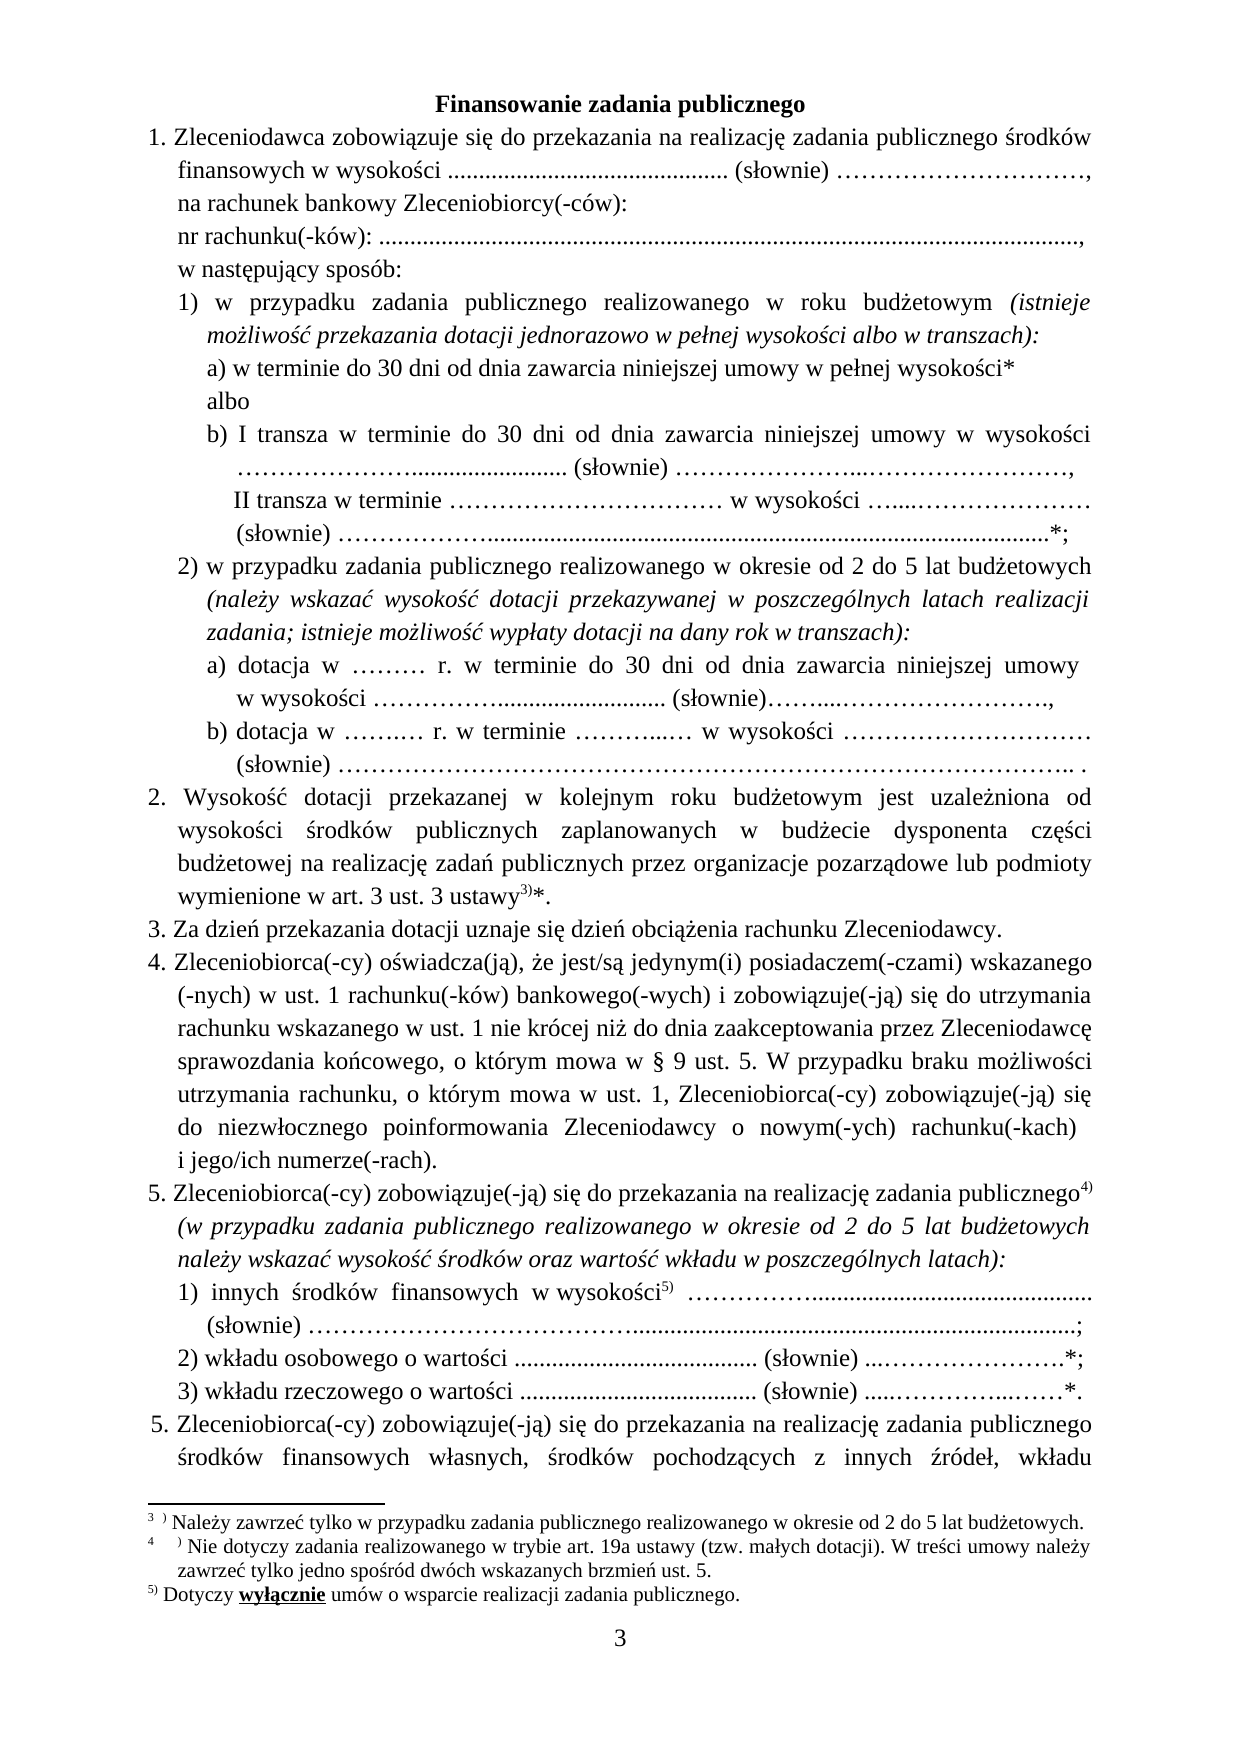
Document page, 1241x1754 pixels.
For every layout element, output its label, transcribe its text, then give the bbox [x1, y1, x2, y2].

text 2) wkładu osobowego o wartości ....................................... (słownie) ...………………….*; [177, 1343, 1093, 1372]
text 3. Za dzień przekazania dotacji uznaje się dzień obciążenia rachunku Zleceniodawcy. [148, 914, 1093, 943]
text na rachunek bankowy Zleceniobiorcy(-ców): [177, 188, 1093, 216]
text 5. Zleceniobiorca(-cy) zobowiązuje(-ją) się do przekazania na realizację zadania publicznego) (w przypadku zadania publicznego realizowanego w okresie od 2 do 5 lat budżetowych należy wskazać wysokość środków oraz wartość wkładu w poszczególnych latach): [148, 1178, 1093, 1273]
text a) w terminie do 30 dni od dnia zawarcia niniejszej umowy w pełnej wysokości* [207, 353, 1093, 382]
text 4. Zleceniobiorca(-cy) oświadcza(ją), że jest/są jedynym(i) posiadaczem(-czami) wskazanego (-nych) w ust. 1 rachunku(-ków) bankowego(-wych) i zobowiązuje(-ją) się do utrzymania rachunku wskazanego w ust. 1 nie krócej niż do dnia zaakceptowania przez Zleceniodawcę sprawozdania końcowego, o którym mowa w § 9 ust. 5. W przypadku braku możliwości utrzymania rachunku, o którym mowa w ust. 1, Zleceniobiorca(-cy) zobowiązuje(-ją) się do niezwłocznego poinformowania Zleceniodawcy o nowym(-ych) rachunku(-kach) i jego/ich numerze(-rach). [148, 947, 1093, 1174]
text a) dotacja w ……… r. w terminie do 30 dni od dnia zawarcia niniejszej umowy w wysokości ……………........................... (słownie)……....……………………., [207, 650, 1093, 712]
text 1. Zleceniodawca zobowiązuje się do przekazania na realizację zadania publicznego środków finansowych w wysokości ............................................. (słownie) …………………………, [148, 122, 1093, 183]
text 2. Wysokość dotacji przekazanej w kolejnym roku budżetowym jest uzależniona od wysokości środków publicznych zaplanowanych w budżecie dysponenta części budżetowej na realizację zadań publicznych przez organizacje pozarządowe lub podmioty wymienione w art. 3 ust. 3 ustawy)*. [148, 782, 1093, 910]
text II transza w terminie …………………………… w wysokości …....………………… (słownie) ………………..........................................................................................*; [207, 485, 1093, 547]
text 2) w przypadku zadania publicznego realizowanego w okresie od 2 do 5 lat budżetowych (należy wskazać wysokość dotacji przekazywanej w poszczególnych latach realizacji zadania; istnieje możliwość wypłaty dotacji na dany rok w transzach): [177, 551, 1093, 646]
text nr rachunku(-ków): ................................................................................................................, [177, 221, 1093, 249]
text w następujący sposób: [177, 254, 1093, 282]
text 3) wkładu rzeczowego o wartości ...................................... (słownie) .....…………...……*. [177, 1376, 1093, 1405]
text b) I transza w terminie do 30 dni od dnia zawarcia niniejszej umowy w wysokości …………………......................... (słownie) …………………...……………………, [207, 419, 1093, 481]
text b) dotacja w …….… r. w terminie ………...… w wysokości ………………………… (słownie) …………………………………………………………………………….. . [207, 716, 1093, 778]
text 1) innych środków finansowych w wysokości) ……………............................................. (słownie) ………………………………….......................................................................; [177, 1277, 1093, 1339]
text Finansowanie zadania publicznego [148, 89, 1093, 117]
text 1) w przypadku zadania publicznego realizowanego w roku budżetowym (istnieje możliwość przekazania dotacji jednorazowo w pełnej wysokości albo w transzach): [177, 287, 1093, 348]
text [150, 1409, 1093, 1471]
text albo [207, 386, 1093, 414]
